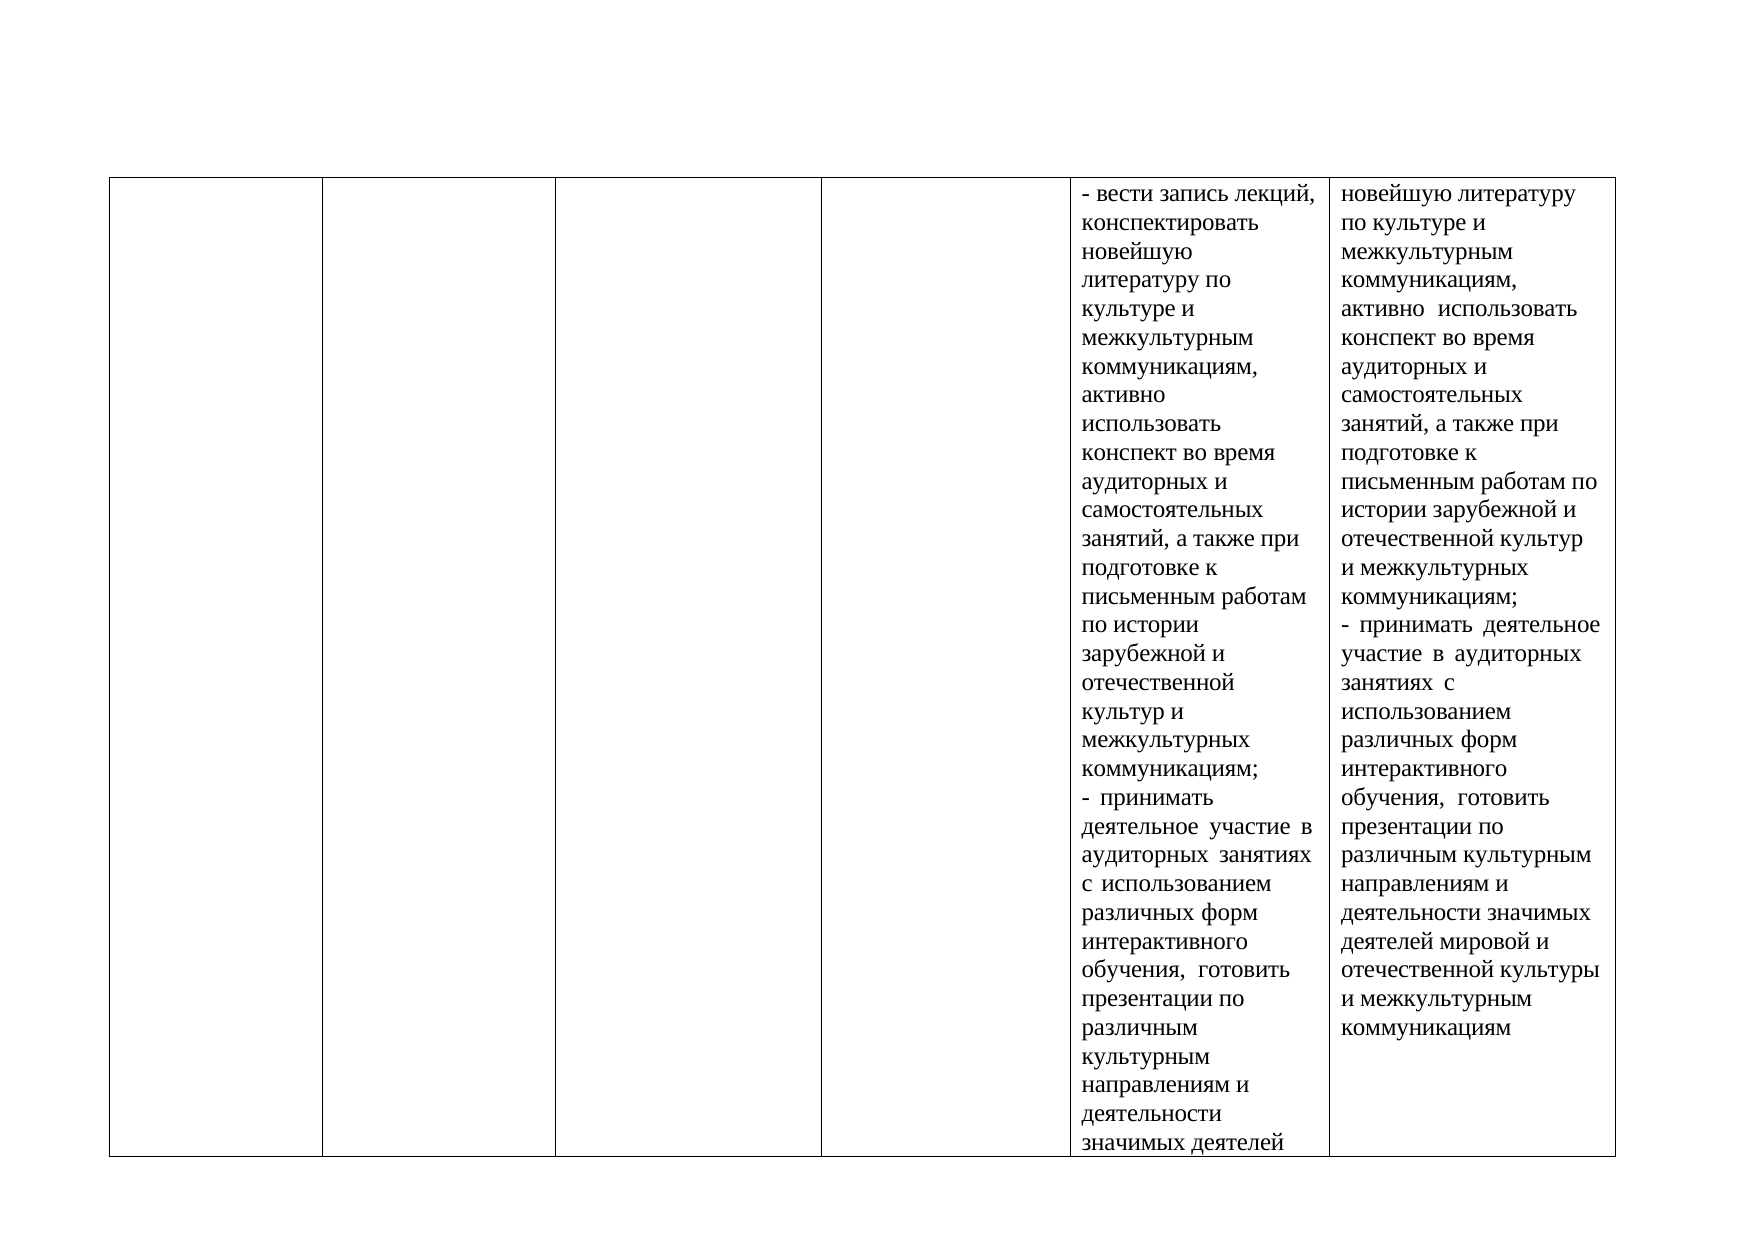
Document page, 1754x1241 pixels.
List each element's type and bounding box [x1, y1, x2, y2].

table_cell [1071, 178, 1329, 1156]
table_cell [1330, 178, 1615, 1156]
